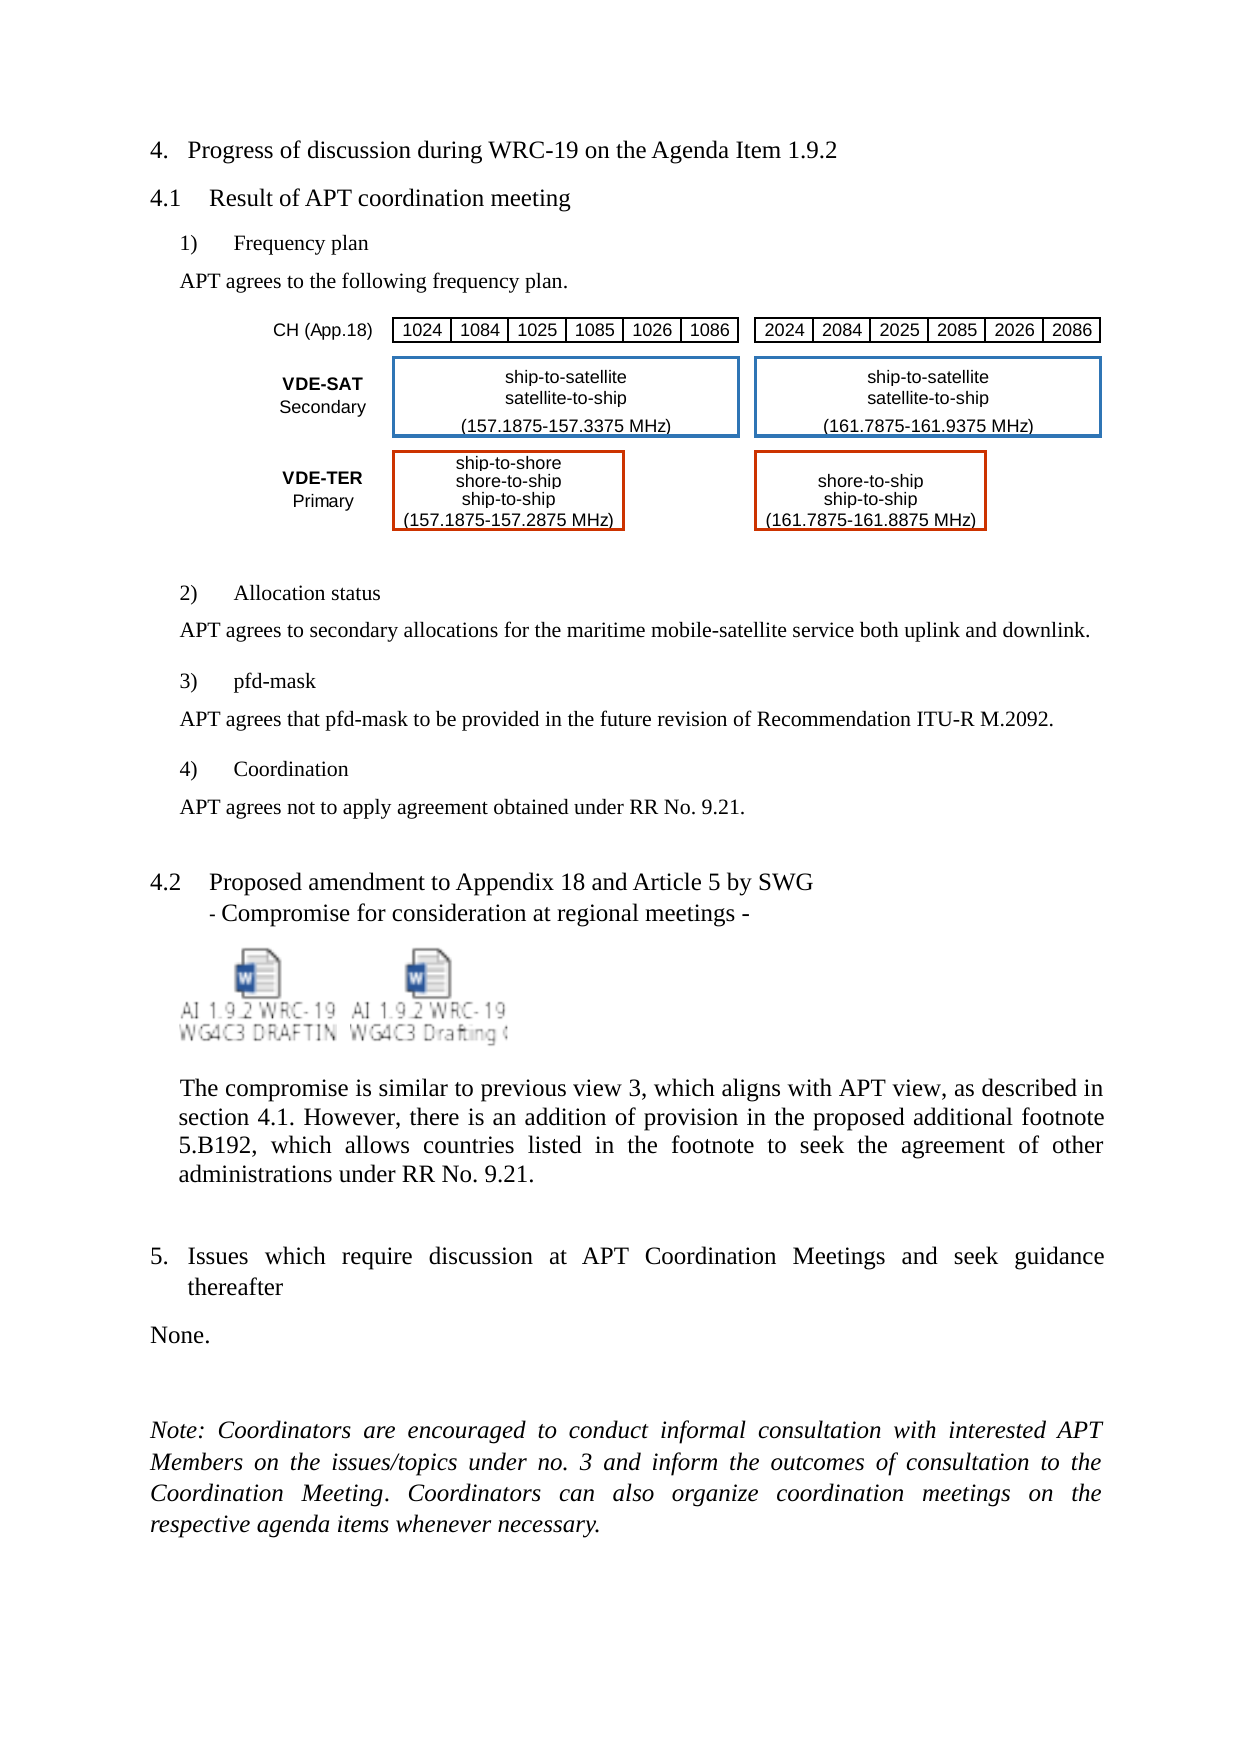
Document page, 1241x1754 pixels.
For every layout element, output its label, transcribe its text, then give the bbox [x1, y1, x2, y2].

text APT agrees to secondary allocations for the maritime mobile-satellite service both uplink and downlink. [178, 617, 1105, 643]
text 4.2 Proposed amendment to Appendix 18 and Article 5 by SWG - Compromise for consideration at regional meetings - [150, 867, 1105, 927]
list Progress of discussion during WRC-19 on the Agenda Item 1.9.2 [150, 135, 1105, 164]
text 3) pfd-mask [178, 668, 1105, 693]
text APT agrees to the following frequency plan. [178, 268, 1105, 293]
text 4) Coordination [178, 756, 1105, 781]
text APT agrees that pfd-mask to be provided in the future revision of Recommendation ITU-R M.2092. [178, 706, 1105, 731]
text Note: Coordinators are encouraged to conduct informal consultation with interested APT Members on the issues/topics under no. 3 and inform the outcomes of consultation to the Coordination Meeting. Coordinators can also organize coordination meetings on the respective agenda items whenever necessary. [150, 1416, 1105, 1537]
text 2) Allocation status [178, 580, 1105, 605]
text 4.1 Result of APT coordination meeting [150, 183, 1105, 211]
text None. [150, 1320, 1105, 1349]
list Issues which require discussion at APT Coordination Meetings and seek guidance thereafter [150, 1241, 1105, 1301]
text APT agrees not to apply agreement obtained under RR No. 9.21. [178, 794, 1105, 819]
text 1) Frequency plan [178, 230, 1105, 256]
text The compromise is similar to previous view 3, which aligns with APT view, as described in section 4.1. However, there is an addition of provision in the proposed additional footnote 5.B192, which allows countries listed in the footnote to seek the agreement of other administrations under RR No. 9.21. [178, 1073, 1105, 1188]
